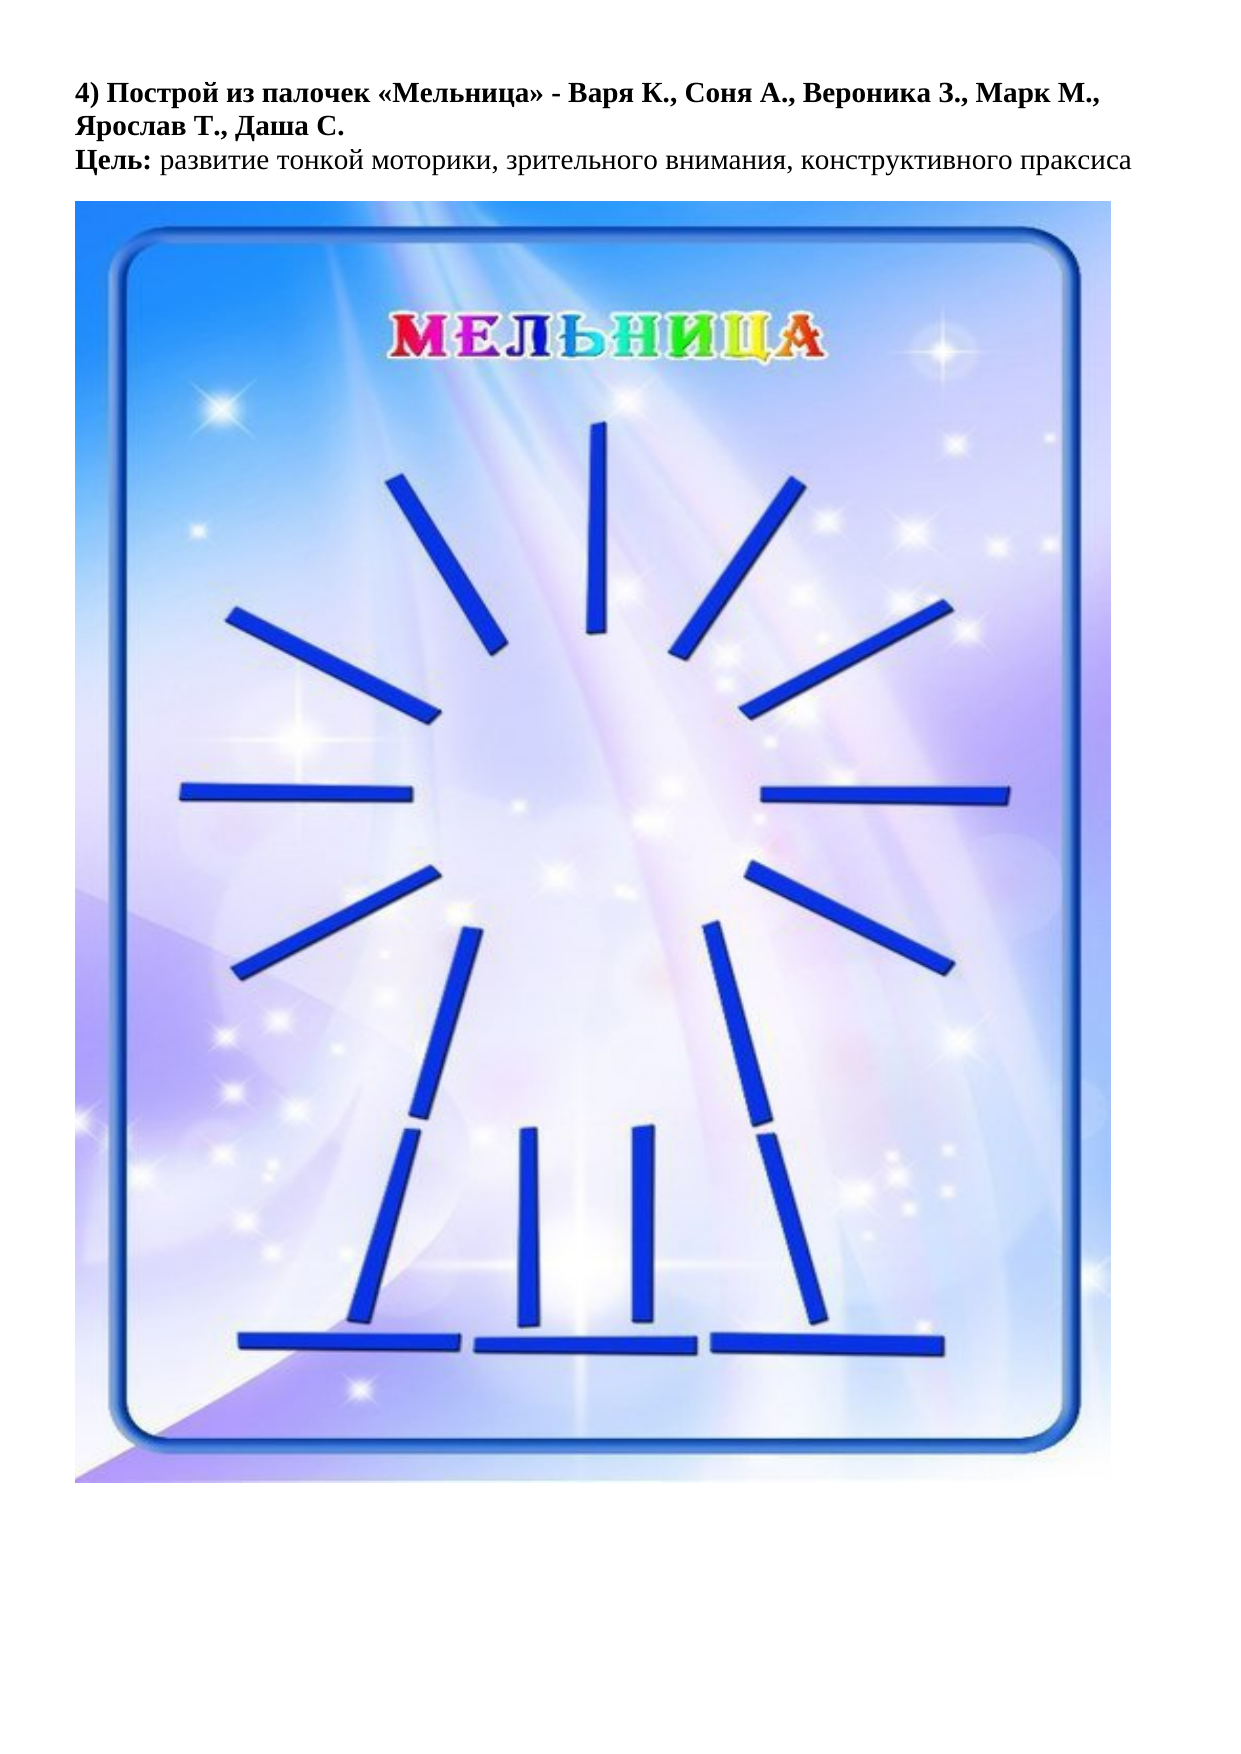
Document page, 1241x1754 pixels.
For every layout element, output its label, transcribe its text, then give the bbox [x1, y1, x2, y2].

text Цель: развитие тонкой моторики, зрительного внимания, конструктивного праксиса [75, 142, 1165, 176]
text 4) Построй из палочек «Мельница» - Варя К., Соня А., Вероника З., Марк М., Ярослав Т., Даша С. [75, 75, 1165, 142]
picture [75, 201, 1111, 1483]
